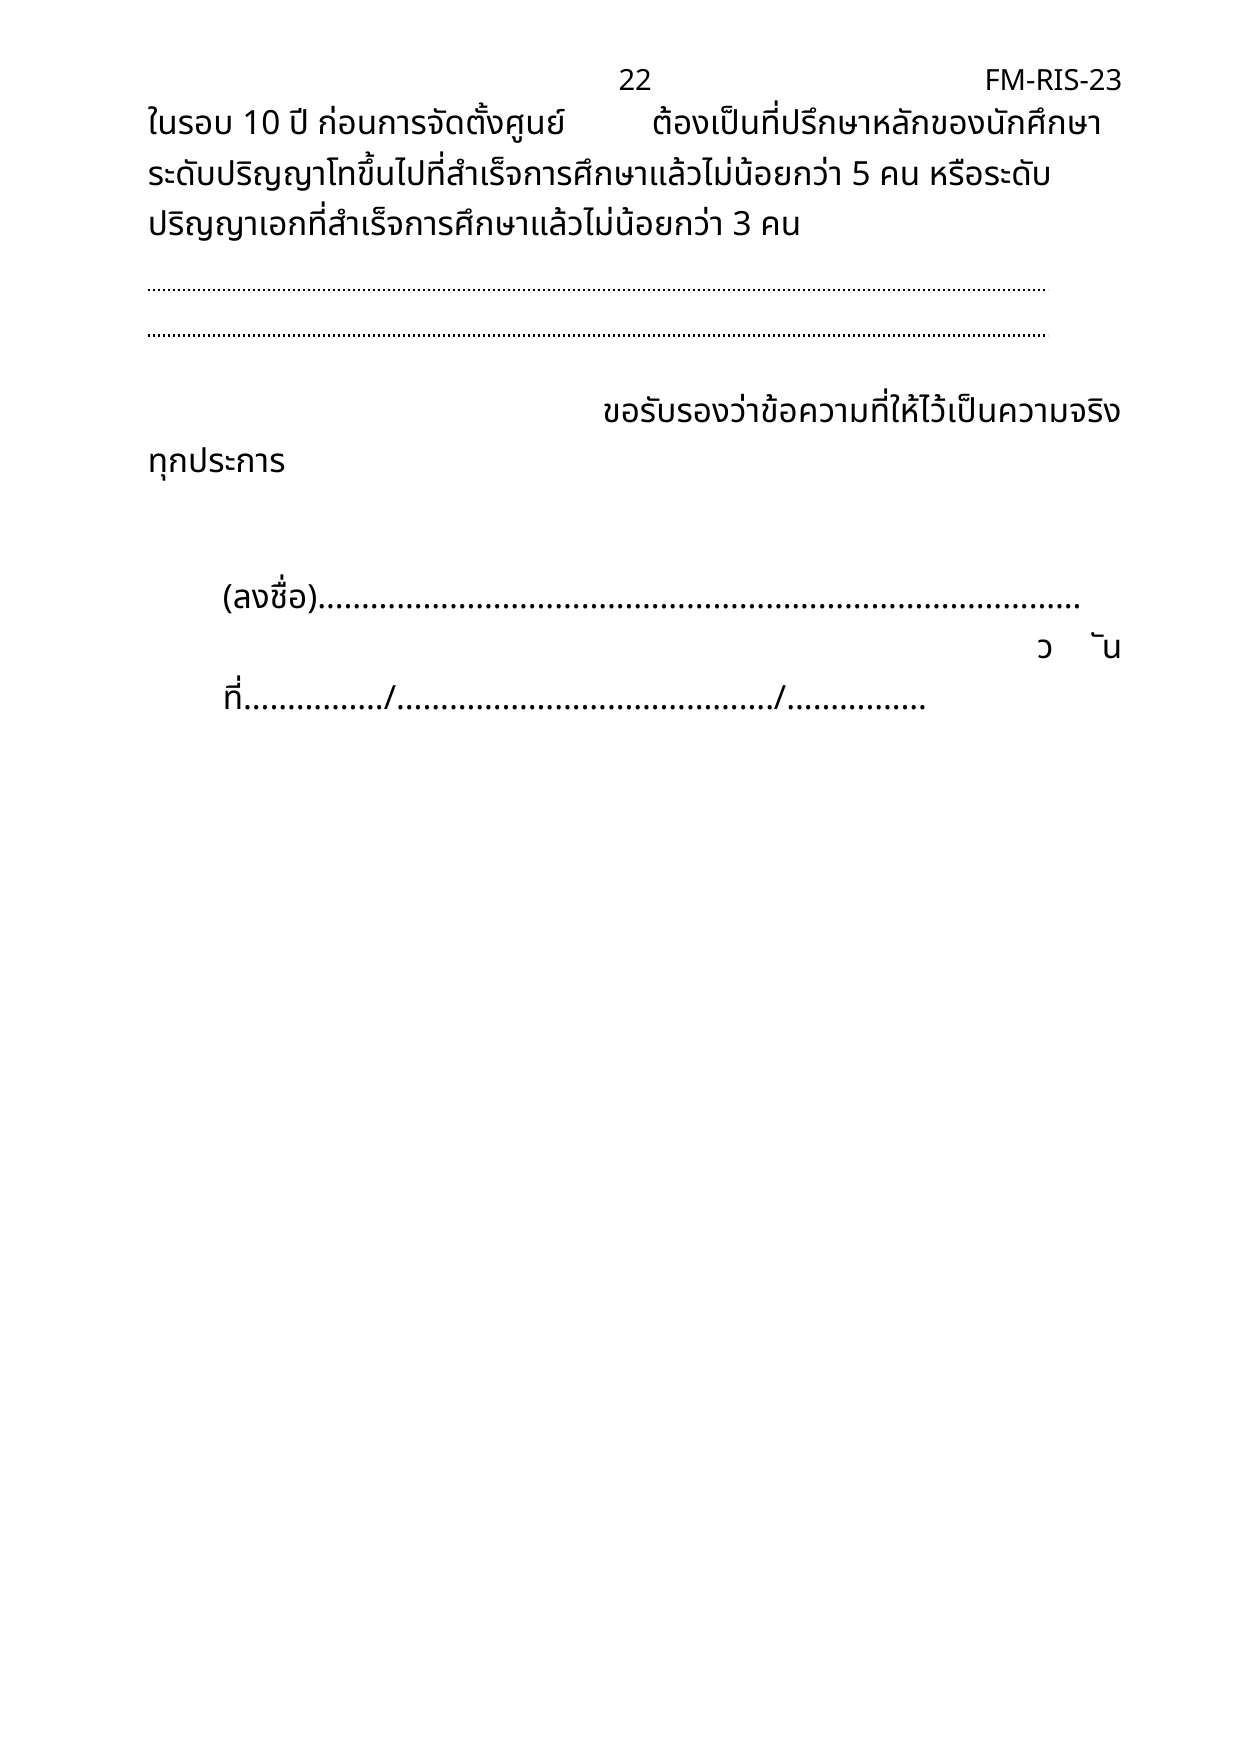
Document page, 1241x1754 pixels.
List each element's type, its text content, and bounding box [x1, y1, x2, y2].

text ขอรับรองว่าข้อความที่ให้ไว้เป็นความจริงทุกประการ [148, 387, 1122, 488]
text ในรอบ 10 ปี ก่อนการจัดตั้งศูนย์ ต้องเป็นที่ปรึกษาหลักของนักศึกษาระดับปริญญาโทขึ้นไปที่สำเร็จการศึกษาแล้วไม่น้อยกว่า 5 คน หรือระดับปริญญาเอกที่สำเร็จการศึกษาแล้วไม่น้อยกว่า 3 คน [148, 99, 1122, 251]
text วันที่……….……/……………………………………./……….…… [223, 623, 1122, 724]
text (ลงชื่อ)…………………………………………………………………………… [223, 488, 1122, 623]
